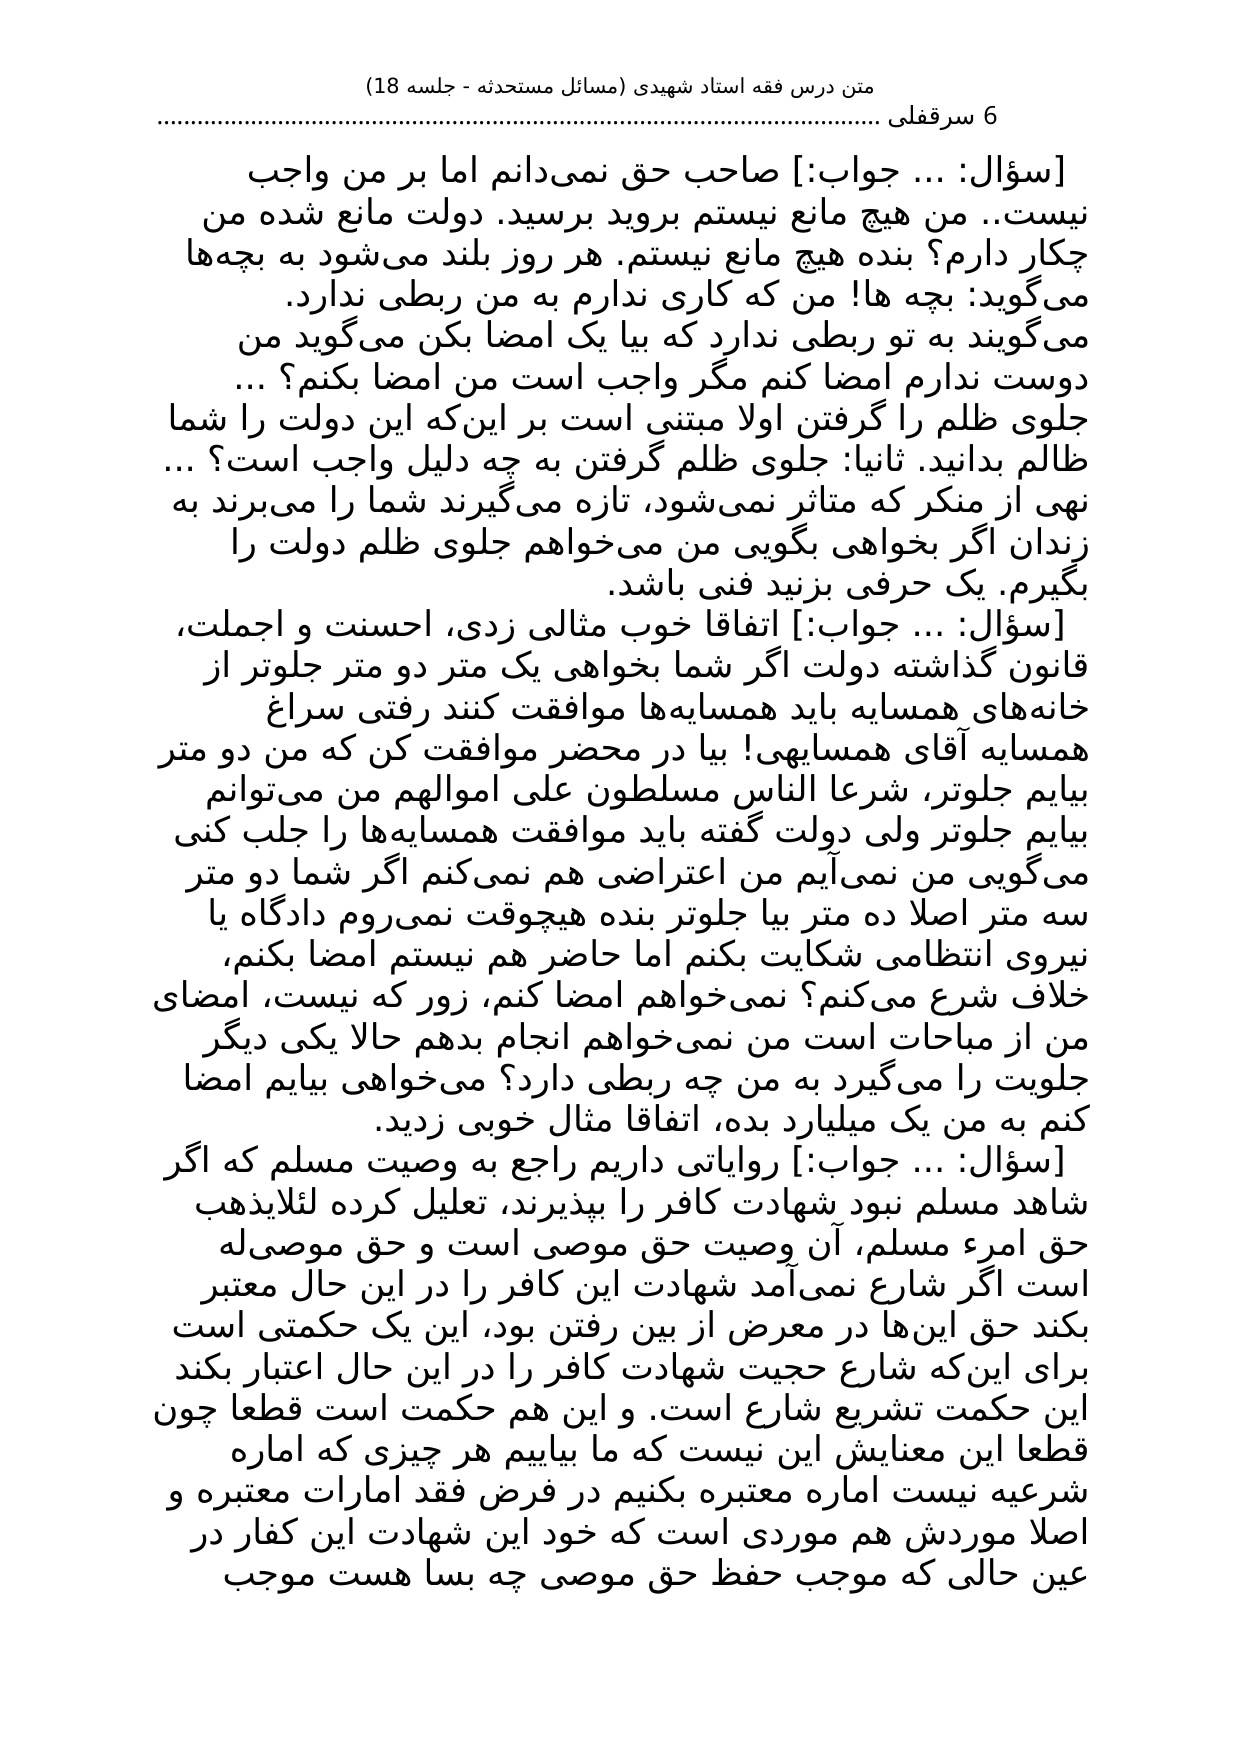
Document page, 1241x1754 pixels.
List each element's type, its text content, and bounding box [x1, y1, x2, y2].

text [سؤال: ... جواب:] اتفاقا خوب مثالی زدی، احسنت و اجملت، قانون گذاشته دولت اگر شما بخواهی یک متر دو متر جلوتر از خانه‌های همسایه باید همسایه‌ها موافقت کنند رفتی سراغ همسایه آقای همسایهی!‌ بیا در محضر موافقت کن که من دو متر بیایم جلوتر، شرعا الناس مسلطون علی اموالهم من می‌‌توانم بیایم جلوتر ولی دولت گفته باید موافقت همسایه‌ها را جلب کنی می‌‌گویی من نمی‌آیم من اعتراضی هم نمی‌کنم اگر شما دو متر سه متر اصلا ده متر بیا جلوتر بنده هیچوقت نمی‌روم دادگاه یا نیروی انتظامی شکایت بکنم اما حاضر هم نیستم امضا بکنم، ‌خلاف شرع می‌‌کنم؟ نمی‌خواهم امضا کنم، زور که نیست، ‌امضای من از مباحات است من نمی‌خواهم انجام بدهم حالا یکی دیگر جلویت را می‌‌گیرد به من چه ربطی دارد؟ می‌‌خواهی بیایم امضا کنم به من یک میلیارد بده، ‌اتفاقا مثال خوبی زدید. [150, 604, 1090, 1140]
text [150, 1140, 1090, 1594]
text [سؤال: ... جواب:] صاحب حق نمی‌دانم اما بر من واجب نیست.. من هیچ مانع نیستم بروید برسید. دولت مانع شده من چکار دارم؟ بنده هیچ مانع نیستم. هر روز بلند می‌‌شود به بچه‌ها می‌‌گوید: بچه ها!‌ من که کاری ندارم به من ربطی ندارد. می‌‌گویند به تو ربطی ندارد که بیا یک امضا بکن می‌‌گوید من دوست ندارم امضا کنم مگر واجب است من امضا بکنم؟ ... جلوی ظلم را گرفتن اولا مبتنی است بر این‌که این دولت را شما ظالم بدانید. ثانیا: جلوی ظلم گرفتن به چه دلیل واجب است؟ ... نهی از منکر که متاثر نمی‌شود، تازه می‌‌گیرند شما را می‌‌برند به زندان اگر بخواهی بگویی من می‌‌خواهم جلوی ظلم دولت را بگیرم. یک حرفی بزنید فنی باشد. [150, 150, 1090, 604]
